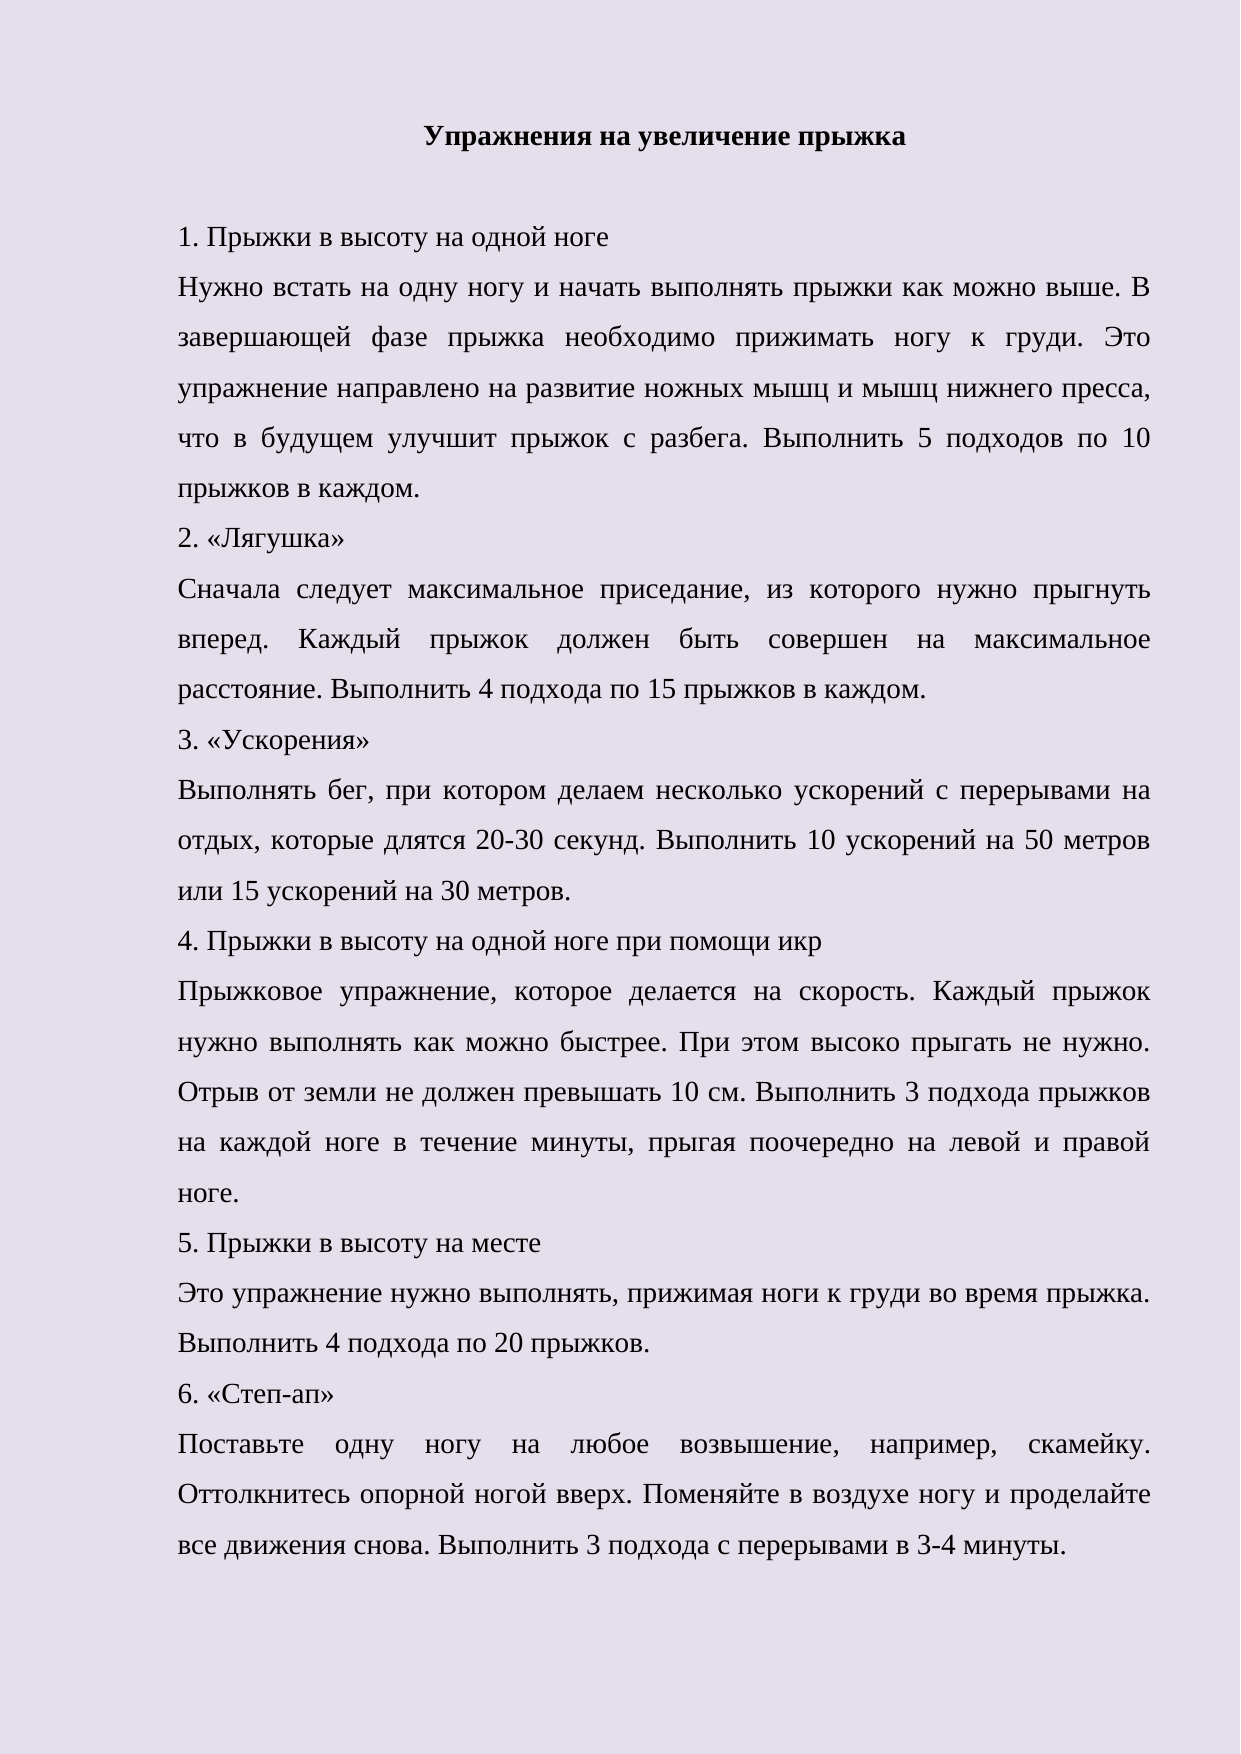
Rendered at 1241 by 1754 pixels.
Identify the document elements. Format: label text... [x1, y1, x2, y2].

text 6. «Степ-ап» [177, 1376, 1152, 1409]
text Сначала следует максимальное приседание, из которого нужно прыгнуть вперед. Каждый прыжок должен быть совершен на максимальное расстояние. Выполнить 4 подхода по 15 прыжков в каждом. [177, 571, 1152, 705]
text Прыжковое упражнение, которое делается на скорость. Каждый прыжок нужно выполнять как можно быстрее. При этом высоко прыгать не нужно. Отрыв от земли не должен превышать 10 см. Выполнить 3 подхода прыжков на каждой ноге в течение минуты, прыгая поочередно на левой и правой ноге. [177, 973, 1152, 1208]
text Нужно встать на одну ногу и начать выполнять прыжки как можно выше. В завершающей фазе прыжка необходимо прижимать ногу к груди. Это упражнение направлено на развитие ножных мышц и мышц нижнего пресса, что в будущем улучшит прыжок с разбега. Выполнить 5 подходов по 10 прыжков в каждом. [177, 269, 1152, 504]
text Выполнять бег, при котором делаем несколько ускорений с перерывами на отдых, которые длятся 20-30 секунд. Выполнить 10 ускорений на 50 метров или 15 ускорений на 30 метров. [177, 772, 1152, 906]
text Поставьте одну ногу на любое возвышение, например, скамейку. Оттолкнитесь опорной ногой вверх. Поменяйте в воздухе ногу и проделайте все движения снова. Выполнить 3 подхода с перерывами в 3-4 минуты. [177, 1426, 1152, 1560]
subtitle Упражнения на увеличение прыжка [177, 118, 1152, 152]
text 5. Прыжки в высоту на месте [177, 1225, 1152, 1258]
text 4. Прыжки в высоту на одной ноге при помощи икр [177, 923, 1152, 957]
text 3. «Ускорения» [177, 722, 1152, 755]
text Это упражнение нужно выполнять, прижимая ноги к груди во время прыжка. Выполнить 4 подхода по 20 прыжков. [177, 1275, 1152, 1359]
text 1. Прыжки в высоту на одной ноге [177, 219, 1152, 252]
text 2. «Лягушка» [177, 521, 1152, 554]
